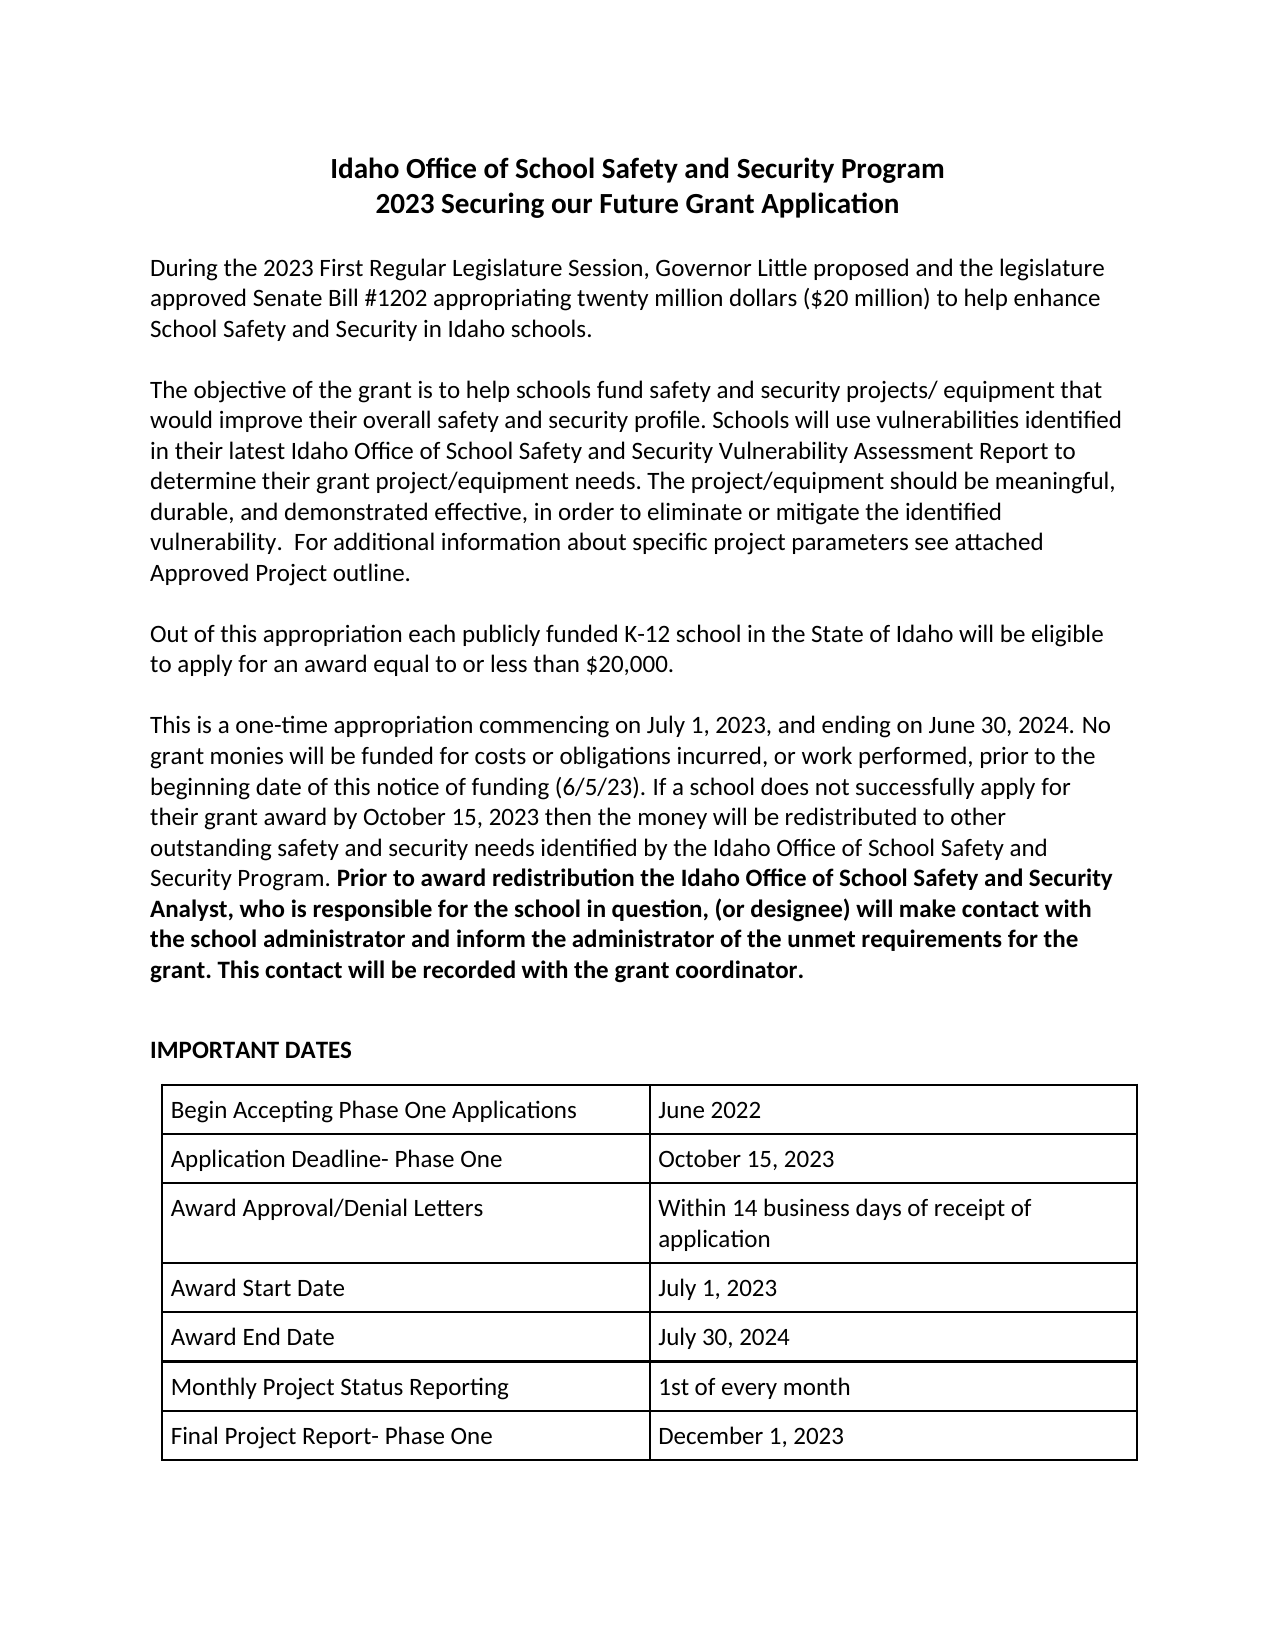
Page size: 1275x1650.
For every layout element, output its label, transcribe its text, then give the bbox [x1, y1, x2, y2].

text 2023 Securing our Future Grant Application [150, 186, 1125, 221]
table_cell 1st of every month [651, 1363, 1136, 1409]
table_cell July 30, 2024 [651, 1313, 1136, 1360]
table_header Begin Accepting Phase One Applications [163, 1086, 649, 1133]
text IMPORTANT DATES [150, 1034, 1125, 1064]
table_cell Final Project Report- Phase One [163, 1412, 649, 1459]
table_cell Award Approval/Denial Letters [163, 1184, 649, 1262]
text Out of this appropriation each publicly funded K-12 school in the State of Idaho will be eligible to apply for an award equal to or less than $20,000. [150, 618, 1125, 679]
table_cell Award End Date [163, 1313, 649, 1360]
text Idaho Office of School Safety and Security Program [150, 150, 1125, 186]
table_header June 2022 [651, 1086, 1136, 1133]
table_cell Application Deadline- Phase One [163, 1135, 649, 1182]
table_cell December 1, 2023 [651, 1412, 1136, 1459]
table_cell Monthly Project Status Reporting [163, 1363, 649, 1409]
text During the 2023 First Regular Legislature Session, Governor Little proposed and the legislature approved Senate Bill #1202 appropriating twenty million dollars ($20 million) to help enhance School Safety and Security in Idaho schools. [150, 252, 1125, 343]
table_cell Award Start Date [163, 1264, 649, 1311]
table_cell Within 14 business days of receipt of application [651, 1184, 1136, 1262]
text This is a one-time appropriation commencing on July 1, 2023, and ending on June 30, 2024. No grant monies will be funded for costs or obligations incurred, or work performed, prior to the beginning date of this notice of funding (6/5/23). If a school does not successfully apply for their grant award by October 15, 2023 then the money will be redistributed to other outstanding safety and security needs identified by the Idaho Office of School Safety and Security Program. Prior to award redistribution the Idaho Office of School Safety and Security Analyst, who is responsible for the school in question, (or designee) will make contact with the school administrator and inform the administrator of the unmet requirements for the grant. This contact will be recorded with the grant coordinator. [150, 709, 1125, 984]
text The objective of the grant is to help schools fund safety and security projects/ equipment that would improve their overall safety and security profile. Schools will use vulnerabilities identified in their latest Idaho Office of School Safety and Security Vulnerability Assessment Report to determine their grant project/equipment needs. The project/equipment should be meaningful, durable, and demonstrated effective, in order to eliminate or mitigate the identified vulnerability. For additional information about specific project parameters see attached Approved Project outline. [150, 374, 1125, 587]
table_cell October 15, 2023 [651, 1135, 1136, 1182]
table_cell July 1, 2023 [651, 1264, 1136, 1311]
